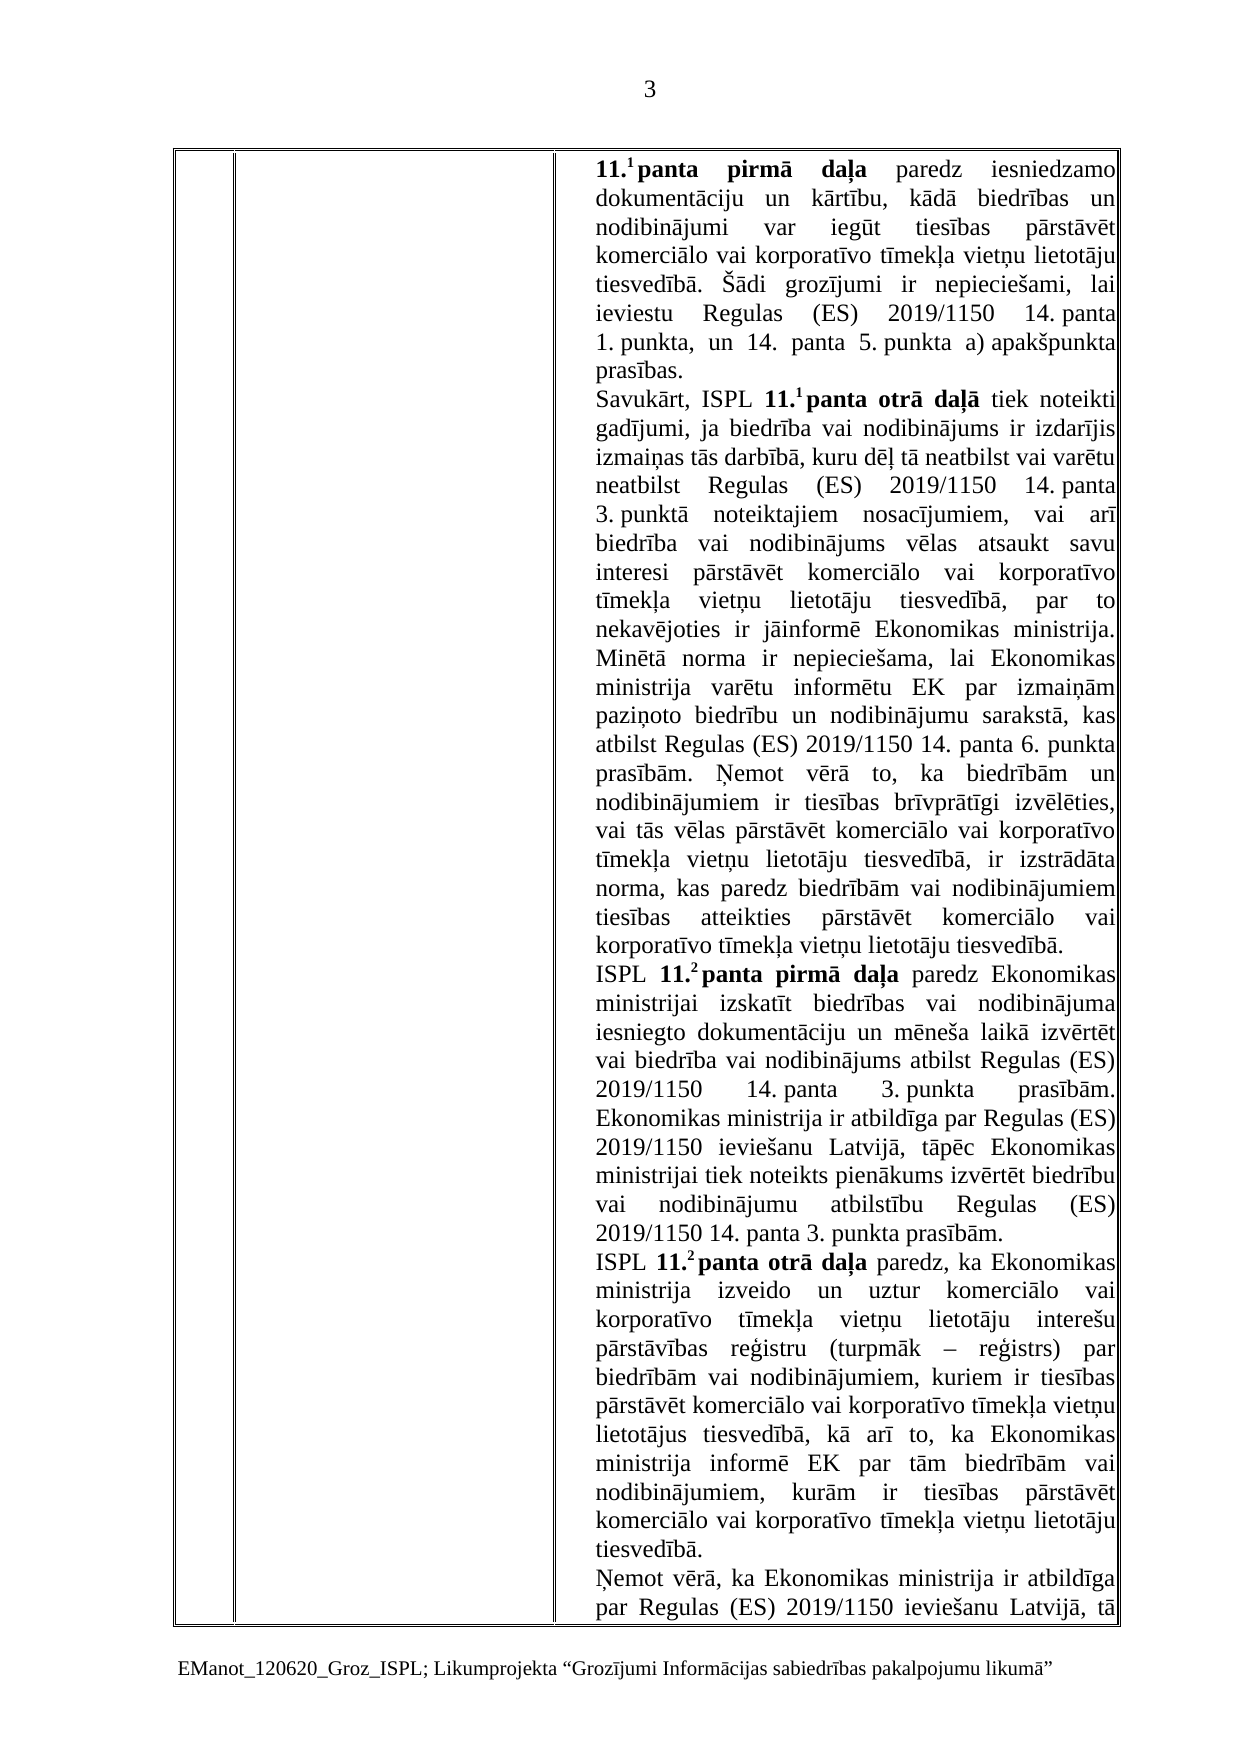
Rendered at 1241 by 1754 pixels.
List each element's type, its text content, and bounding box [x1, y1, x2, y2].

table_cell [555, 151, 1117, 1623]
table_cell 2. [176, 151, 234, 1623]
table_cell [235, 151, 555, 1623]
